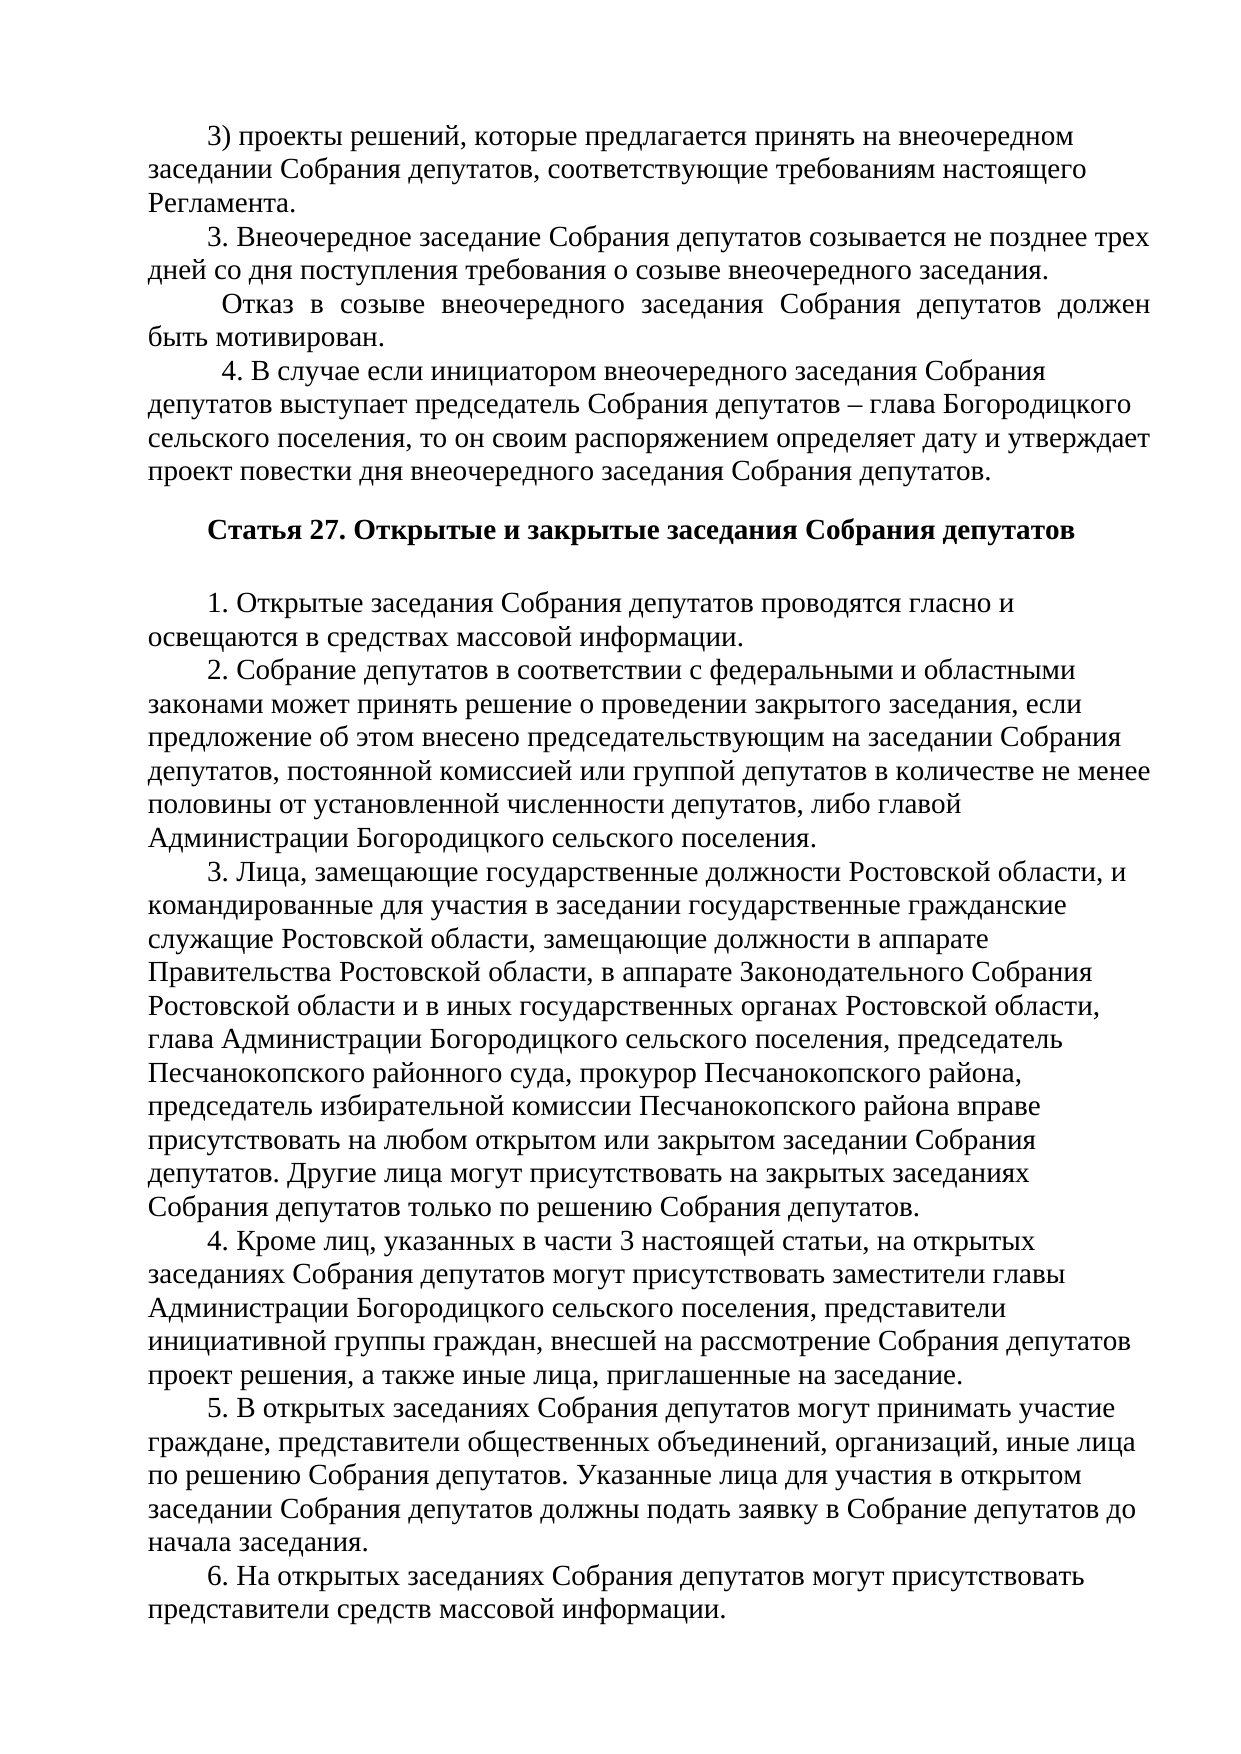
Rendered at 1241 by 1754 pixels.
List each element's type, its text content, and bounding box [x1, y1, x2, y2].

text 3) проекты решений, которые предлагается принять на внеочередном заседании Собрания депутатов, соответствующие требованиям настоящего Регламента. [148, 118, 1152, 219]
text 4. Кроме лиц, указанных в части 3 настоящей статьи, на открытых заседаниях Собрания депутатов могут присутствовать заместители главы Администрации Богородицкого сельского поселения, представители инициативной группы граждан, внесшей на рассмотрение Собрания депутатов проект решения, а также иные лица, приглашенные на заседание. [148, 1223, 1152, 1390]
text 5. В открытых заседаниях Собрания депутатов могут принимать участие граждане, представители общественных объединений, организаций, иные лица по решению Собрания депутатов. Указанные лица для участия в открытом заседании Собрания депутатов должны подать заявку в Собрание депутатов до начала заседания. [148, 1390, 1152, 1558]
subtitle Статья 27. Открытые и закрытые заседания Собрания депутатов [148, 512, 1152, 546]
text 1. Открытые заседания Собрания депутатов проводятся гласно и освещаются в средствах массовой информации. [148, 585, 1152, 652]
text 4. В случае если инициатором внеочередного заседания Собрания депутатов выступает председатель Собрания депутатов – глава Богородицкого сельского поселения, то он своим распоряжением определяет дату и утверждает проект повестки дня внеочередного заседания Собрания депутатов. [148, 353, 1152, 487]
text 6. На открытых заседаниях Собрания депутатов могут присутствовать представители средств массовой информации. [148, 1558, 1152, 1625]
text Отказ в созыве внеочередного заседания Собрания депутатов должен быть мотивирован. [148, 286, 1152, 353]
text 3. Лица, замещающие государственные должности Ростовской области, и командированные для участия в заседании государственные гражданские служащие Ростовской области, замещающие должности в аппарате Правительства Ростовской области, в аппарате Законодательного Собрания Ростовской области и в иных государственных органах Ростовской области, глава Администрации Богородицкого сельского поселения, председатель Песчанокопского районного суда, прокурор Песчанокопского района, председатель избирательной комиссии Песчанокопского района вправе присутствовать на любом открытом или закрытом заседании Собрания депутатов. Другие лица могут присутствовать на закрытых заседаниях Собрания депутатов только по решению Собрания депутатов. [148, 854, 1152, 1223]
text 3. Внеочередное заседание Собрания депутатов созывается не позднее трех дней со дня поступления требования о созыве внеочередного заседания. [148, 219, 1152, 286]
text 2. Собрание депутатов в соответствии с федеральными и областными законами может принять решение о проведении закрытого заседания, если предложение об этом внесено председательствующим на заседании Собрания депутатов, постоянной комиссией или группой депутатов в количестве не менее половины от установленной численности депутатов, либо главой Администрации Богородицкого сельского поселения. [148, 652, 1152, 854]
